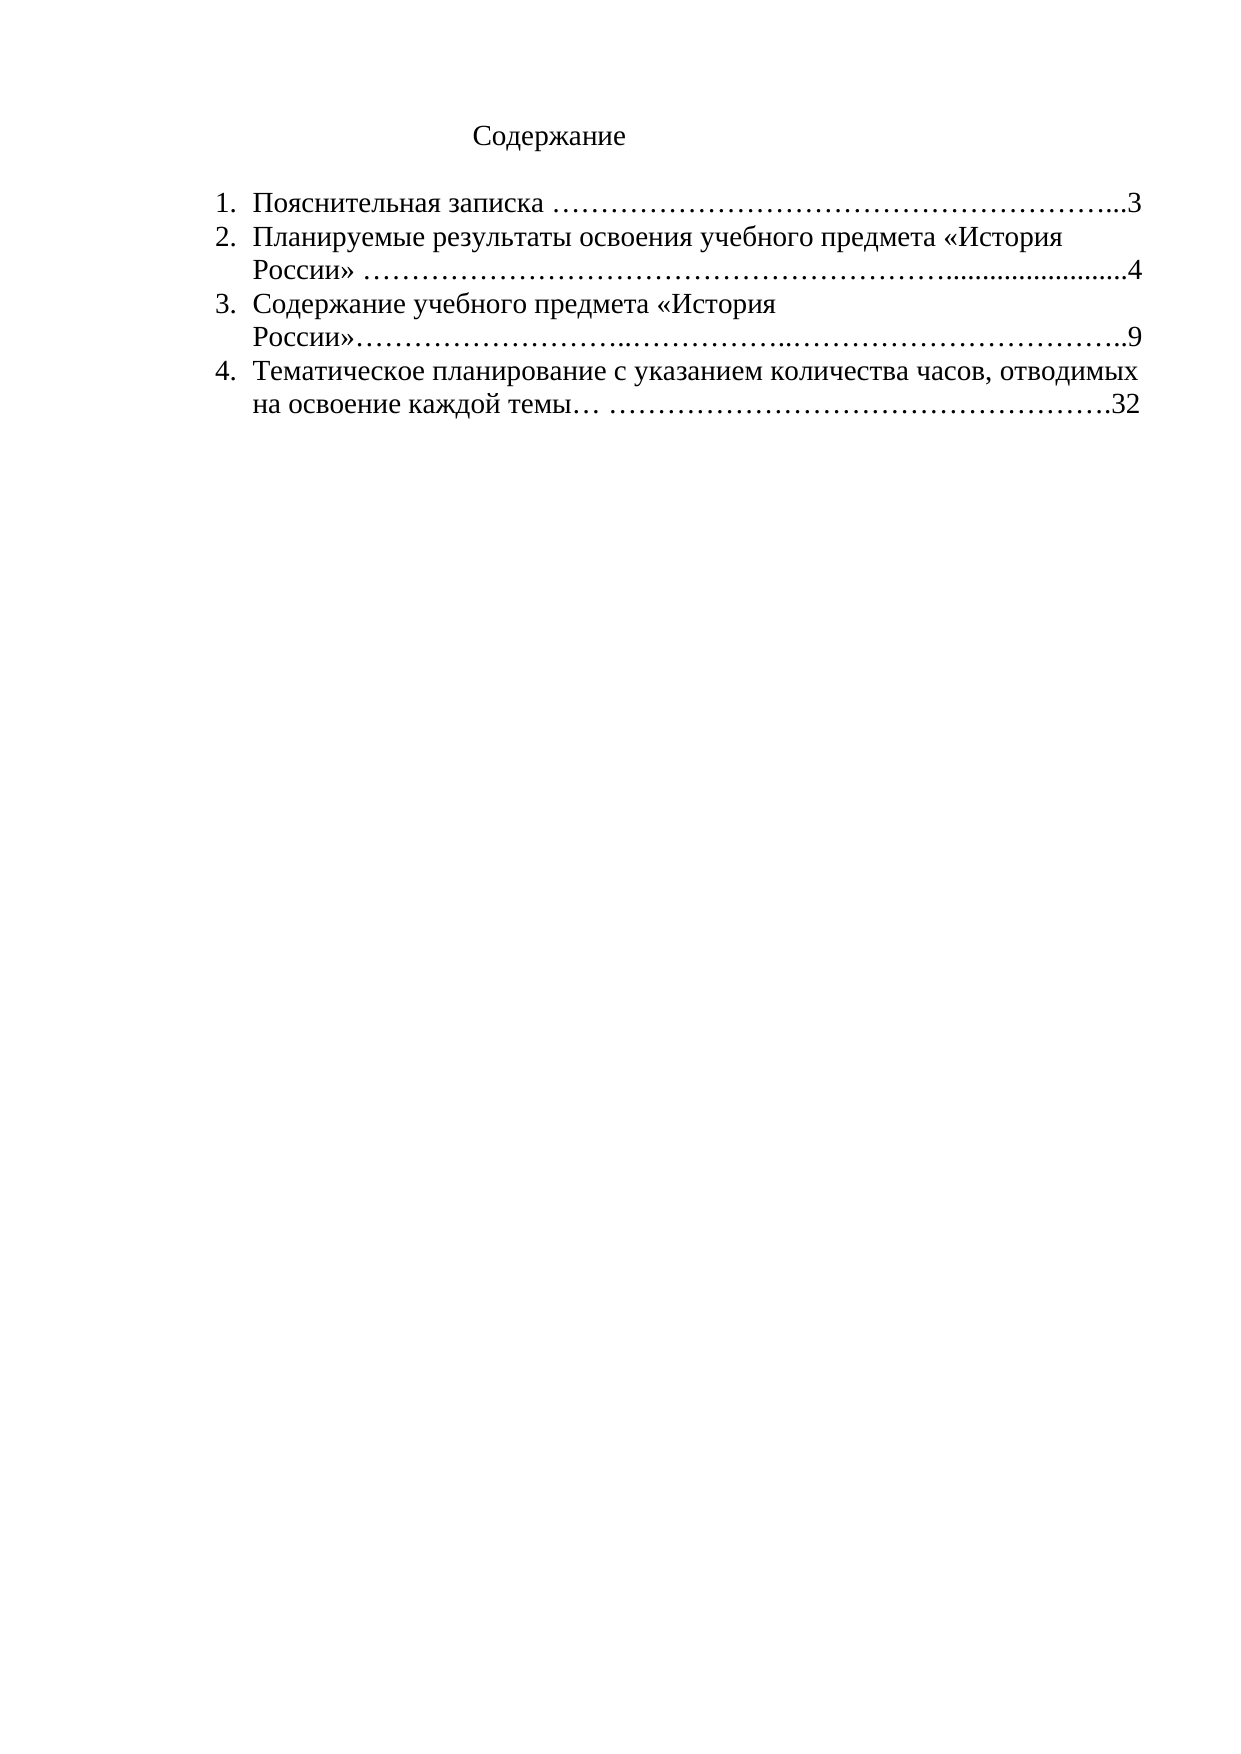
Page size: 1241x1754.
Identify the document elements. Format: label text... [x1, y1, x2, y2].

list Тематическое планирование с указанием количества часов, отводимых на освоение каждой темы… …………………………………………….32 [215, 353, 1152, 420]
text Содержание [398, 118, 1152, 152]
list Пояснительная записка …………………………………………………...3 [215, 185, 1152, 219]
list Содержание учебного предмета «История России»………………………..……………..……………………………..9 [215, 286, 1152, 353]
list Планируемые результаты освоения учебного предмета «История России» …………………………………………………….........................4 [215, 219, 1152, 286]
